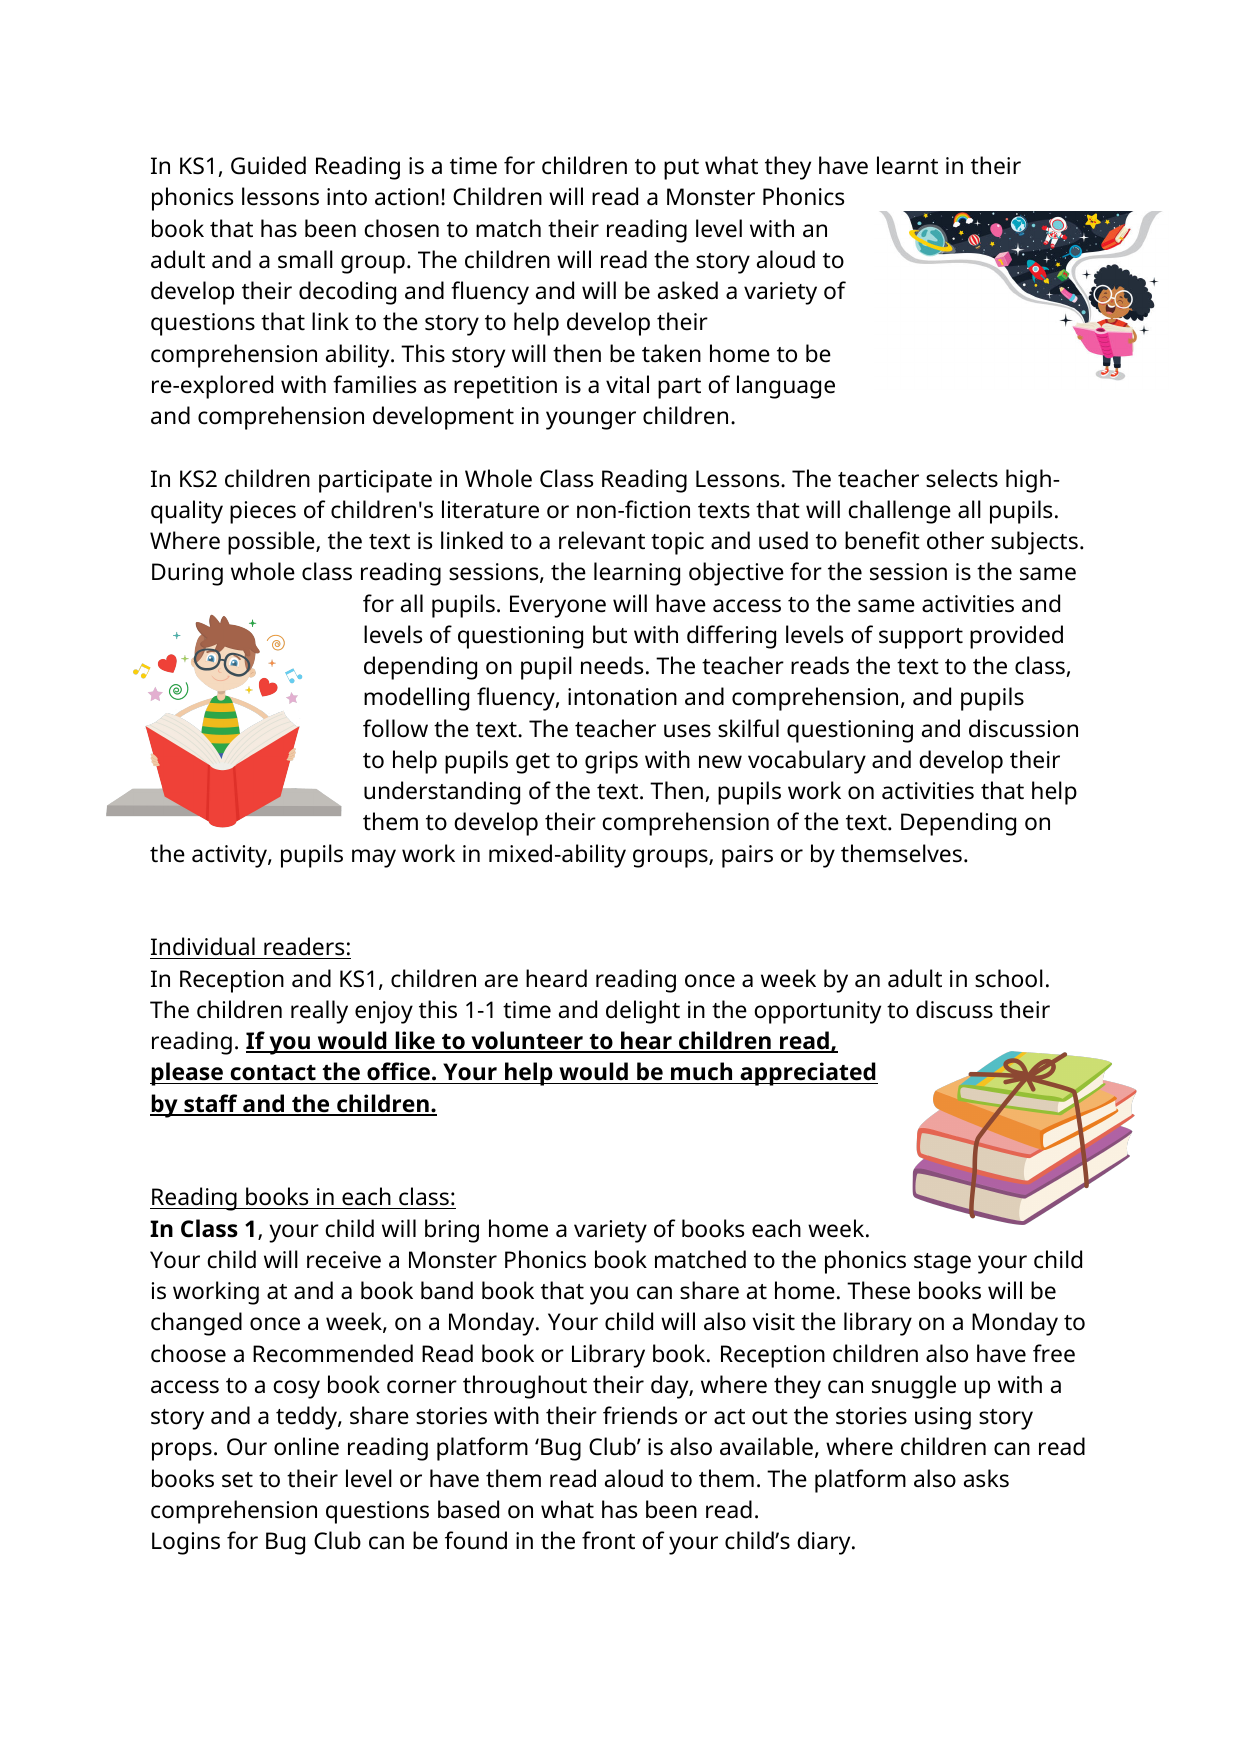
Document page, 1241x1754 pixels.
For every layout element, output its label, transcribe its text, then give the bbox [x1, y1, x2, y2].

text Reading books in each class: [150, 1181, 912, 1212]
picture [912, 1051, 1137, 1225]
picture [874, 211, 1169, 390]
text Logins for Bug Club can be found in the front of your child’s diary. [150, 1525, 1090, 1556]
picture [103, 611, 344, 829]
text In Class 1, your child will bring home a variety of books each week. Your child will receive a Monster Phonics book matched to the phonics stage your child is working at and a book band book that you can share at home. These books will be changed once a week, on a Monday. Your child will also visit the library on a Monday to choose a Recommended Read book or Library book. Reception children also have free access to a cosy book corner throughout their day, where they can snuggle up with a story and a teddy, share stories with their friends or act out the stories using story props. Our online reading platform ‘Bug Club’ is also available, where children can read books set to their level or have them read aloud to them. The platform also asks comprehension questions based on what has been read. [150, 1212, 1090, 1525]
text In KS1, Guided Reading is a time for children to put what they have learnt in their phonics lessons into action! Children will read a Monster Phonics book that has been chosen to match their reading level with an adult and a small group. The children will read the story aloud to develop their decoding and fluency and will be asked a variety of questions that link to the story to help develop their comprehension ability. This story will then be taken home to be re-explored with families as repetition is a vital part of language and comprehension development in younger children. [150, 150, 1090, 431]
text In Reception and KS1, children are heard reading once a week by an adult in school. The children really enjoy this 1-1 time and delight in the opportunity to discuss their reading. If you would like to volunteer to hear children read, please contact the office. Your help would be much appreciated by staff and the children. [150, 962, 1090, 1119]
text In KS2 children participate in Whole Class Reading Lessons. The teacher selects high-quality pieces of children's literature or non-fiction texts that will challenge all pupils. Where possible, the text is linked to a relevant topic and used to benefit other subjects. During whole class reading sessions, the learning objective for the session is the same for all pupils. Everyone will have access to the same activities and levels of questioning but with differing levels of support provided depending on pupil needs. The teacher reads the text to the class, modelling fluency, intonation and comprehension, and pupils follow the text. The teacher uses skilful questioning and discussion to help pupils get to grips with new vocabulary and develop their understanding of the text. Then, pupils work on activities that help them to develop their comprehension of the text. Depending on the activity, pupils may work in mixed-ability groups, pairs or by themselves. [150, 462, 1090, 869]
text Individual readers: [150, 931, 1090, 962]
